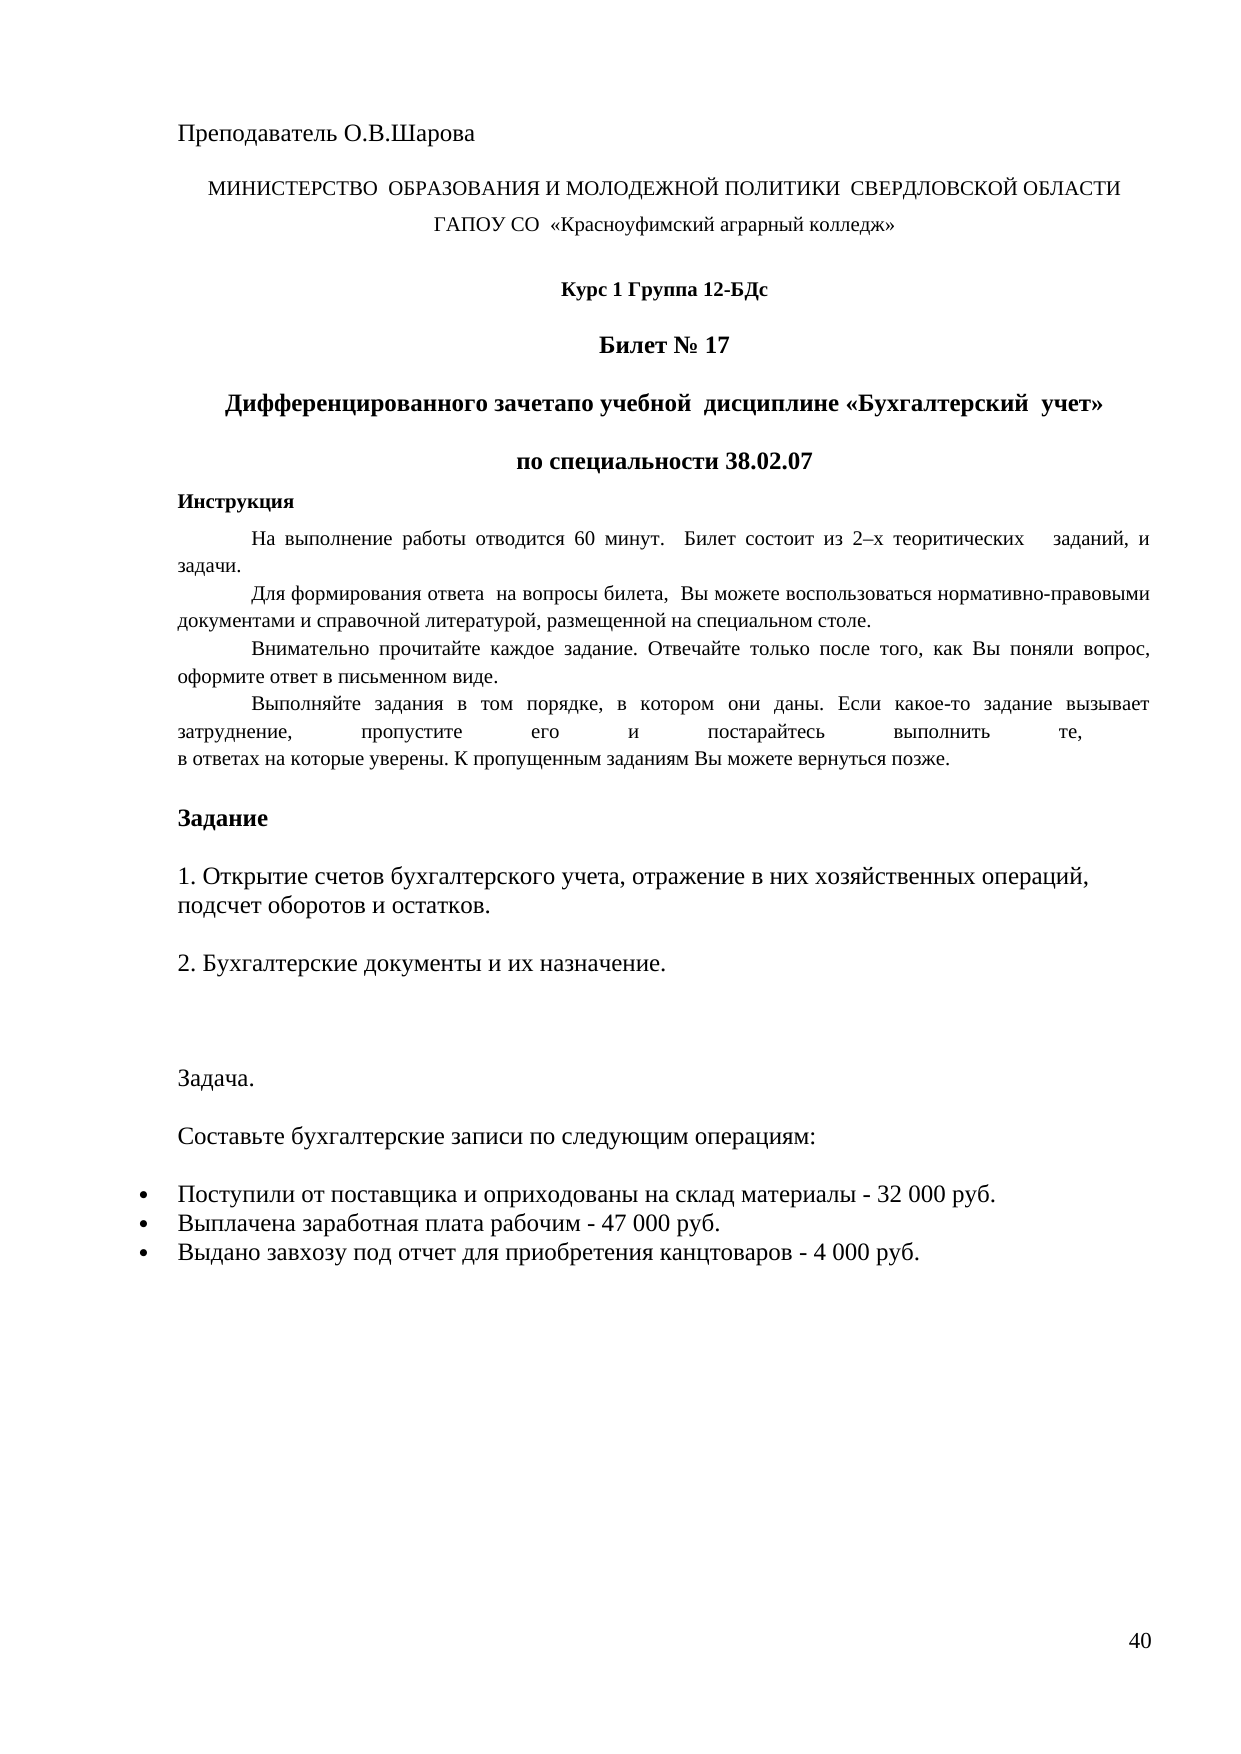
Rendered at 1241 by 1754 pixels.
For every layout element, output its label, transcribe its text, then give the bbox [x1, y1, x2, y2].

text по специальности 38.02.07 [177, 446, 1152, 475]
text Задача. [177, 1063, 1152, 1092]
text Инструкция [177, 489, 1152, 513]
list Поступили от поставщика и оприходованы на склад материалы - 32 000 руб. [140, 1179, 1152, 1208]
text Преподаватель О.В.Шарова [177, 118, 1152, 147]
text Билет № 17 [177, 331, 1152, 359]
text Выполняйте задания в том порядке, в котором они даны. Если какое-то задание вызывает затруднение, пропустите его и постарайтесь выполнить те, в ответах на которые уверены. К пропущенным заданиям Вы можете вернуться позже. [177, 691, 1152, 770]
text Курс 1 Группа 12-БДс [177, 277, 1152, 301]
text 2. Бухгалтерские документы и их назначение. [177, 948, 1152, 976]
list Выдано завхозу под отчет для приобретения канцтоваров - 4 000 руб. [140, 1237, 1152, 1266]
text Составьте бухгалтерские записи по следующим операциям: [177, 1121, 1152, 1150]
text Для формирования ответа на вопросы билета, Вы можете воспользоваться нормативно-правовыми документами и справочной литературой, размещенной на специальном столе. [177, 581, 1152, 632]
text Задание [177, 803, 1152, 832]
text 1. Открытие счетов бухгалтерского учета, отражение в них хозяйственных операций, подсчет оборотов и остатков. [177, 861, 1152, 918]
text Дифференцированного зачетапо учебной дисциплине «Бухгалтерский учет» [177, 388, 1152, 417]
list Выплачена заработная плата рабочим - 47 000 руб. [140, 1208, 1152, 1237]
text МИНИСТЕРСТВО ОБРАЗОВАНИЯ И МОЛОДЕЖНОЙ ПОЛИТИКИ СВЕРДЛОВСКОЙ ОБЛАСТИ ГАПОУ СО «Красноуфимский аграрный колледж» [177, 176, 1152, 236]
text Внимательно прочитайте каждое задание. Отвечайте только после того, как Вы поняли вопрос, оформите ответ в письменном виде. [177, 636, 1152, 688]
text На выполнение работы отводится 60 минут. Билет состоит из 2–х теоритических заданий, и задачи. [177, 526, 1152, 577]
